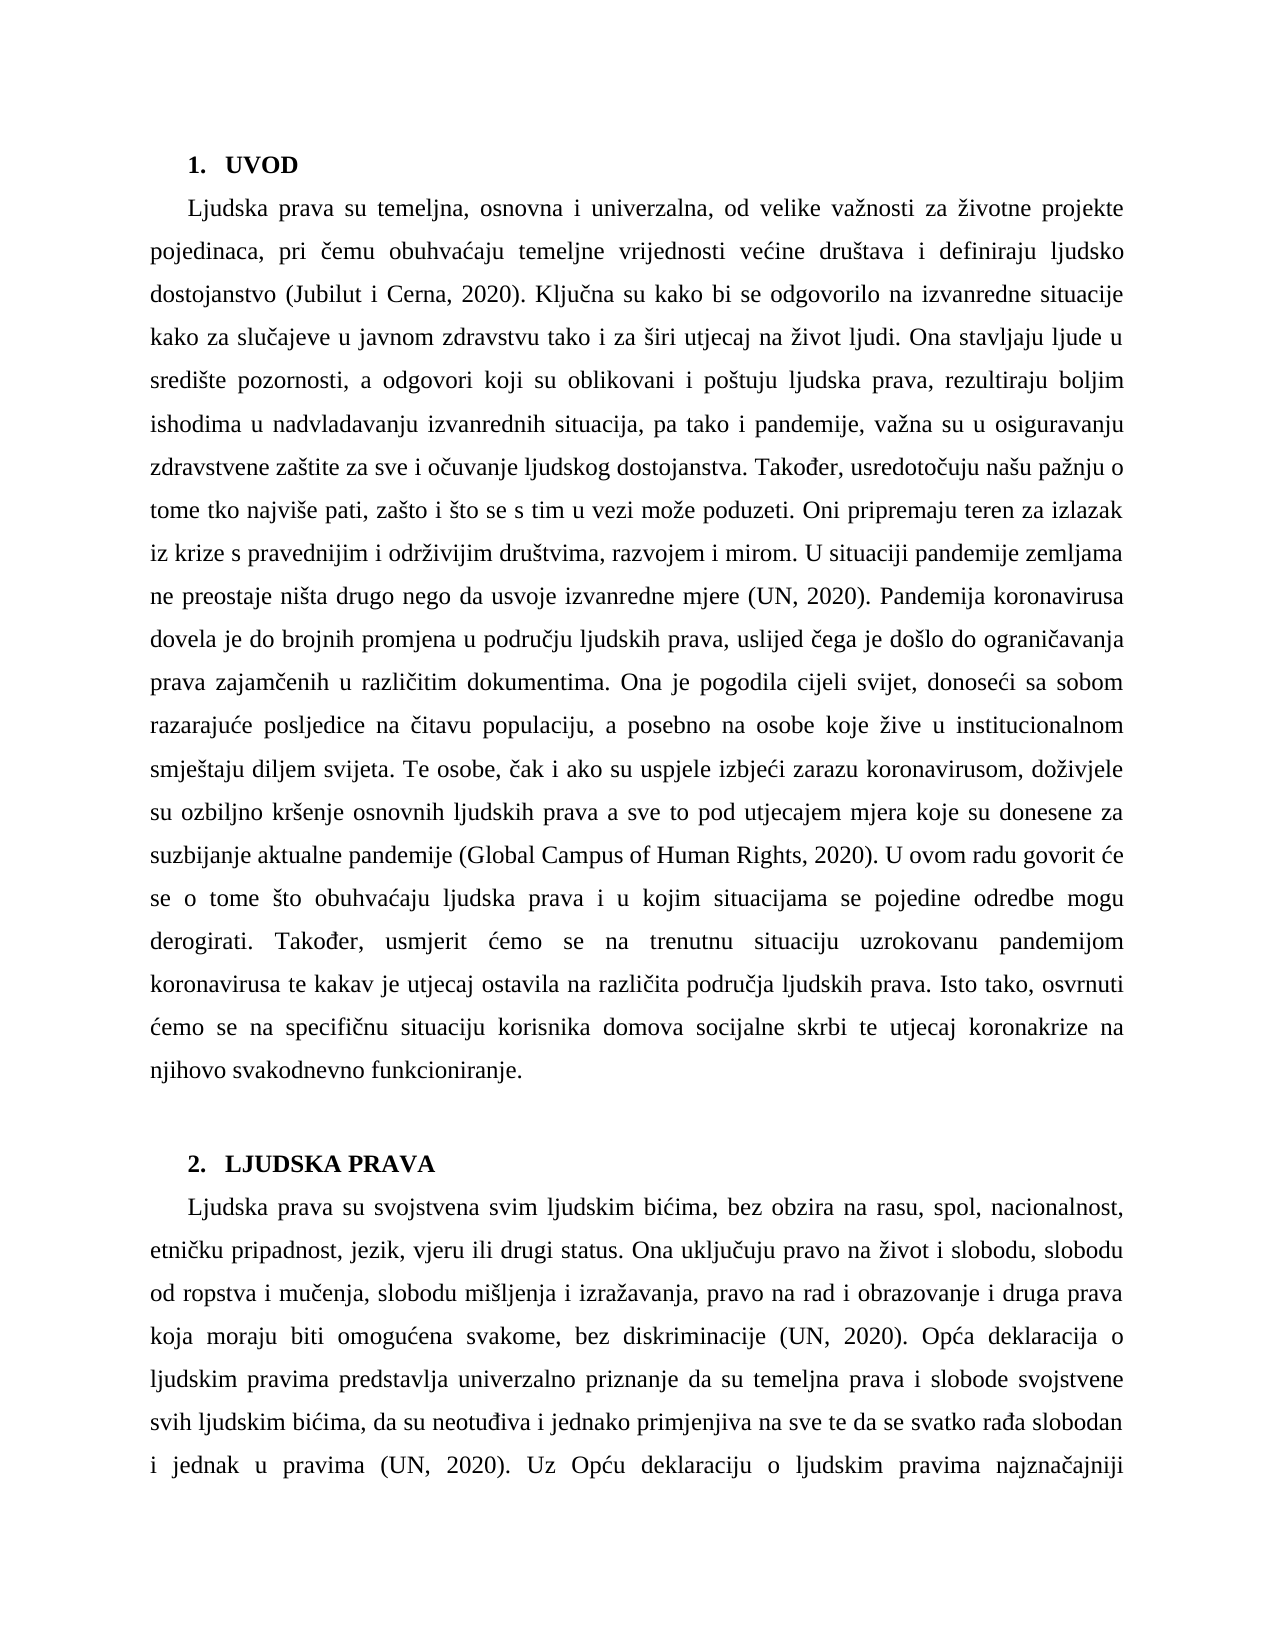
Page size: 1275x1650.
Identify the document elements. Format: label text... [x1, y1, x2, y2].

subtitle LJUDSKA PRAVA [187, 1149, 1125, 1177]
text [150, 1192, 1125, 1479]
text Ljudska prava su temeljna, osnovna i univerzalna, od velike važnosti za životne projekte pojedinaca, pri čemu obuhvaćaju temeljne vrijednosti većine društava i definiraju ljudsko dostojanstvo (Jubilut i Cerna, 2020). Ključna su kako bi se odgovorilo na izvanredne situacije kako za slučajeve u javnom zdravstvu tako i za širi utjecaj na život ljudi. Ona stavljaju ljude u središte pozornosti, a odgovori koji su oblikovani i poštuju ljudska prava, rezultiraju boljim ishodima u nadvladavanju izvanrednih situacija, pa tako i pandemije, važna su u osiguravanju zdravstvene zaštite za sve i očuvanje ljudskog dostojanstva. Također, usredotočuju našu pažnju o tome tko najviše pati, zašto i što se s tim u vezi može poduzeti. Oni pripremaju teren za izlazak iz krize s pravednijim i održivijim društvima, razvojem i mirom. U situaciji pandemije zemljama ne preostaje ništa drugo nego da usvoje izvanredne mjere (UN, 2020). Pandemija koronavirusa dovela je do brojnih promjena u području ljudskih prava, uslijed čega je došlo do ograničavanja prava zajamčenih u različitim dokumentima. Ona je pogodila cijeli svijet, donoseći sa sobom razarajuće posljedice na čitavu populaciju, a posebno na osobe koje žive u institucionalnom smještaju diljem svijeta. Te osobe, čak i ako su uspjele izbjeći zarazu koronavirusom, doživjele su ozbiljno kršenje osnovnih ljudskih prava a sve to pod utjecajem mjera koje su donesene za suzbijanje aktualne pandemije (Global Campus of Human Rights, 2020). U ovom radu govorit će se o tome što obuhvaćaju ljudska prava i u kojim situacijama se pojedine odredbe mogu derogirati. Također, usmjerit ćemo se na trenutnu situaciju uzrokovanu pandemijom koronavirusa te kakav je utjecaj ostavila na različita područja ljudskih prava. Isto tako, osvrnuti ćemo se na specifičnu situaciju korisnika domova socijalne skrbi te utjecaj koronakrize na njihovo svakodnevno funkcioniranje. [150, 193, 1125, 1084]
subtitle UVOD [187, 150, 1125, 179]
